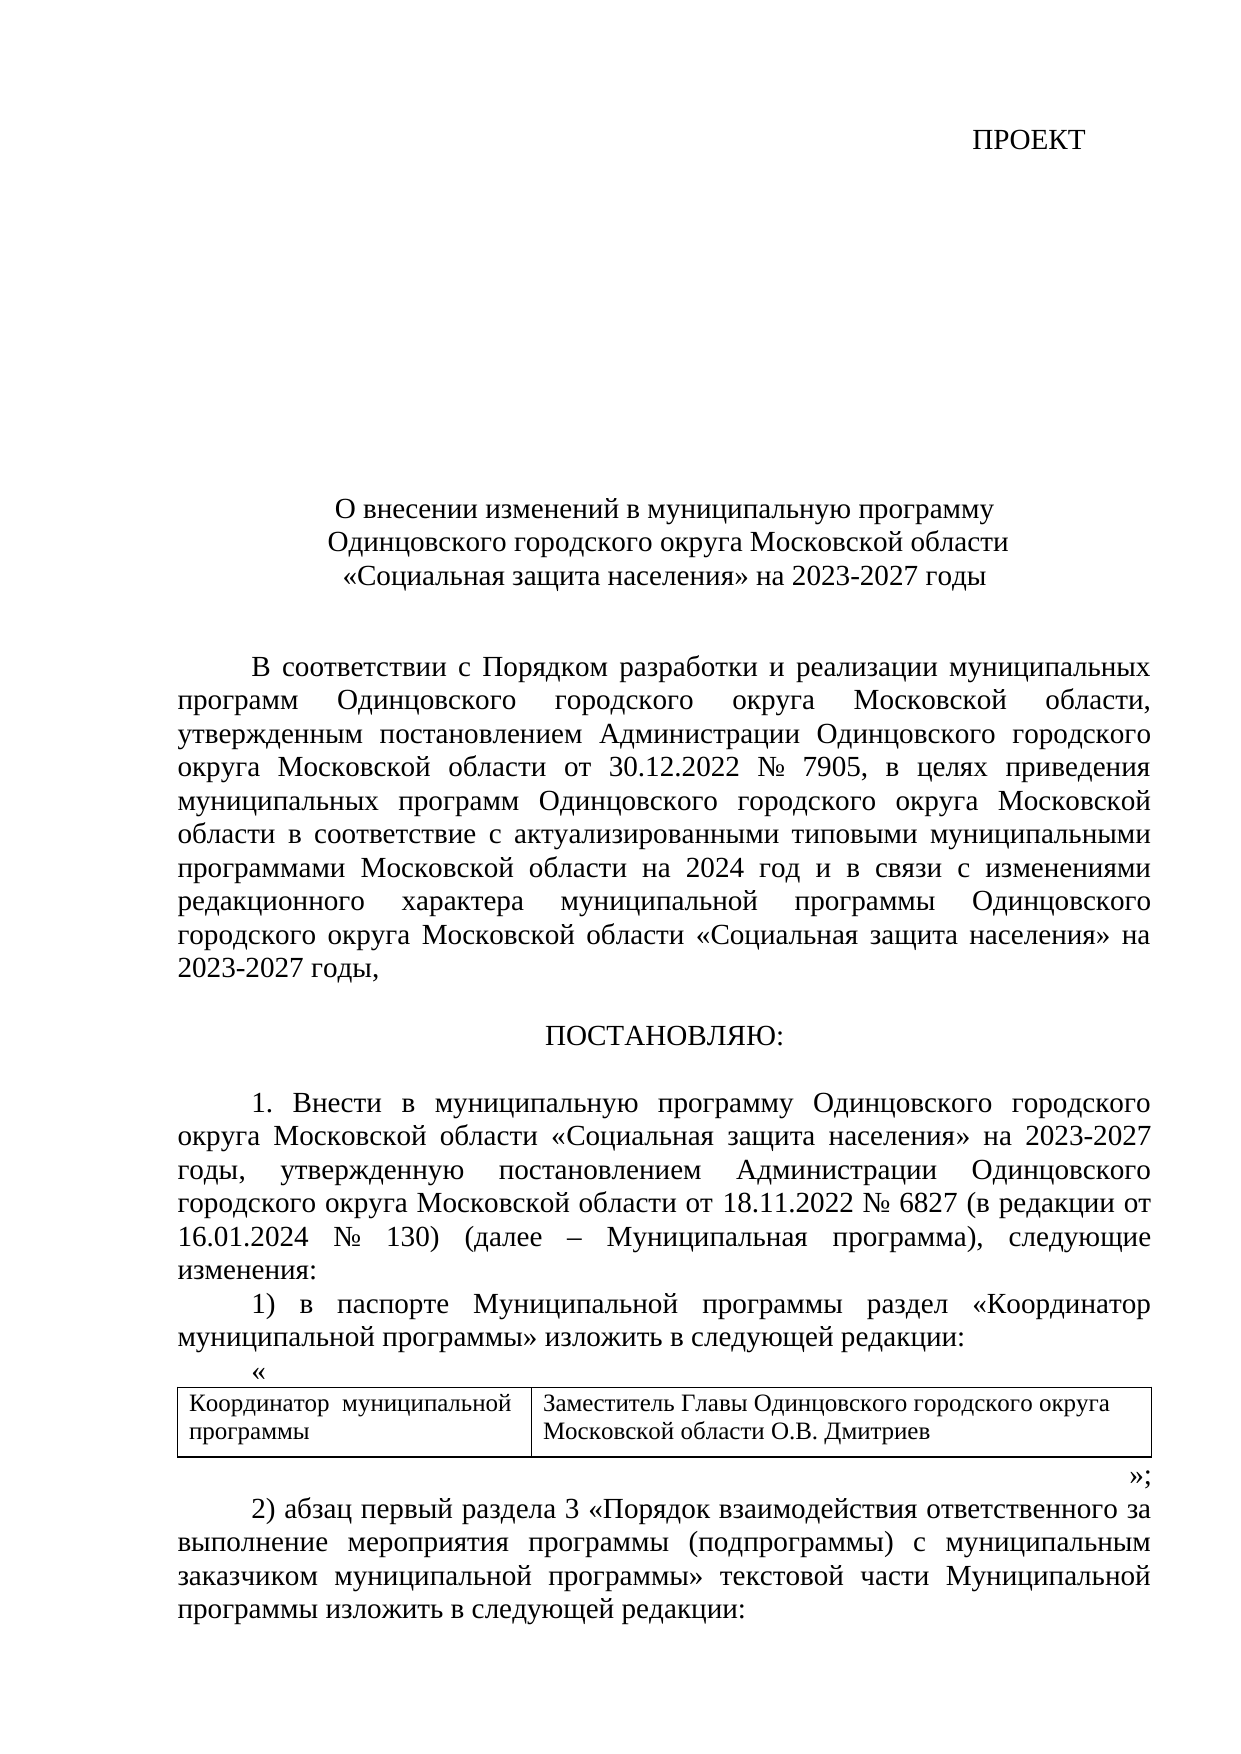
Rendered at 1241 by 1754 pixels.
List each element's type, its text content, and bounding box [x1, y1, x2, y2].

table_header Заместитель Главы Одинцовского городского округа Московской области О.В. Дмитриев [532, 1388, 1151, 1456]
table_header Координатор муниципальной программы [178, 1388, 531, 1456]
table_header О внесении изменений в муниципальную программу Одинцовского городского округа Московской области «Социальная защита населения» на 2023-2027 годы [177, 491, 1152, 649]
text В соответствии с Порядком разработки и реализации муниципальных программ Одинцовского городского округа Московской области, утвержденным постановлением Администрации Одинцовского городского округа Московской области от 30.12.2022 № 7905, в целях приведения муниципальных программ Одинцовского городского округа Московской области в соответствие с актуализированными типовыми муниципальными программами Московской области на 2024 год и в связи с изменениями редакционного характера муниципальной программы Одинцовского городского округа Московской области «Социальная защита населения» на 2023-2027 годы, [177, 649, 1152, 984]
text 1) в паспорте Муниципальной программы раздел «Координатор муниципальной программы» изложить в следующей редакции: [177, 1286, 1152, 1353]
text ПРОЕКТ [177, 122, 1152, 156]
text »; [177, 1458, 1152, 1491]
text ПОСТАНОВЛЯЮ: [177, 1018, 1152, 1051]
text 1. Внести в муниципальную программу Одинцовского городского округа Московской области «Социальная защита населения» на 2023-2027 годы, утвержденную постановлением Администрации Одинцовского городского округа Московской области от 18.11.2022 № 6827 (в редакции от 16.01.2024 № 130) (далее – Муниципальная программа), следующие изменения: [177, 1085, 1152, 1286]
text 2) абзац первый раздела 3 «Порядок взаимодействия ответственного за выполнение мероприятия программы (подпрограммы) с муниципальным заказчиком муниципальной программы» текстовой части Муниципальной программы изложить в следующей редакции: [177, 1491, 1152, 1625]
text « [177, 1353, 1152, 1387]
